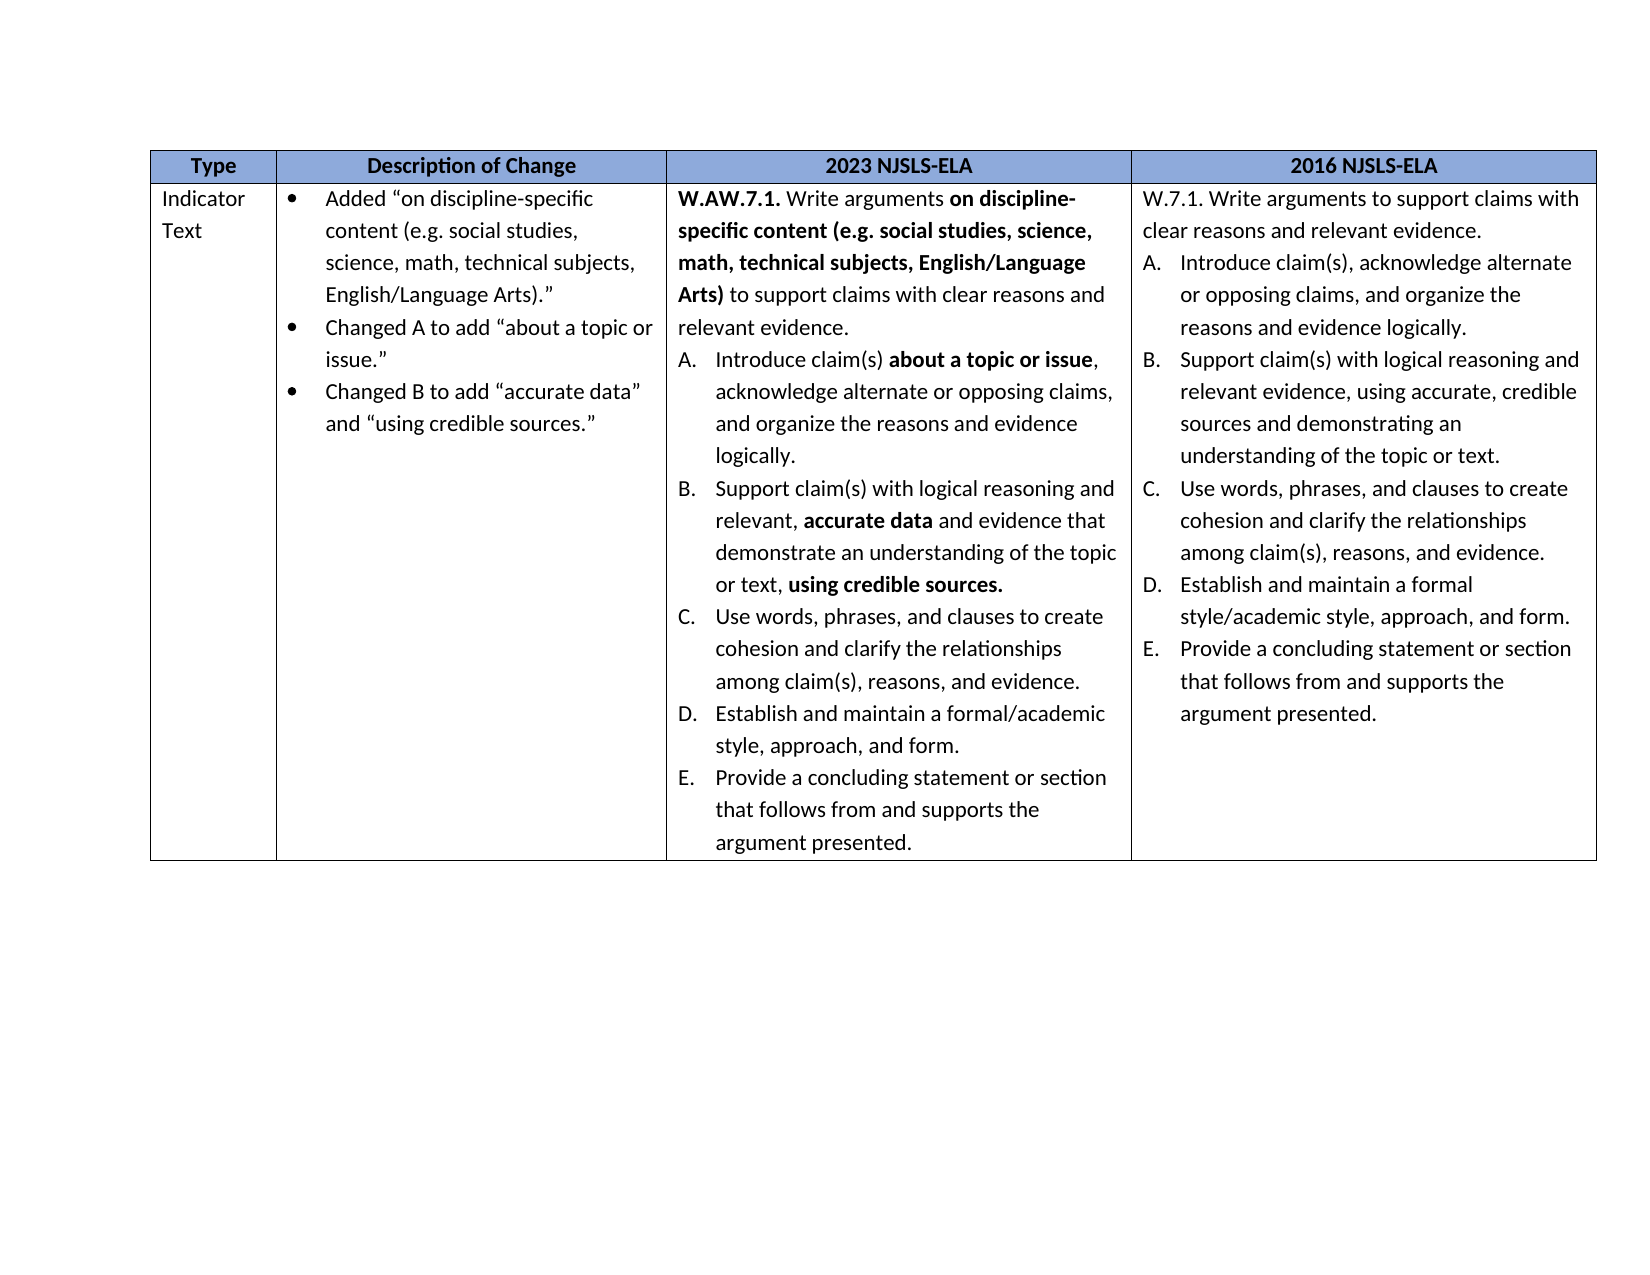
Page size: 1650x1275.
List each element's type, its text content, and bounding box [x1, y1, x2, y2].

table_header Description of Change [277, 151, 666, 183]
table_cell Indicator Text [151, 184, 276, 859]
table_header Type [151, 151, 276, 183]
table_cell Added “on discipline-specific content (e.g. social studies, science, math, technical subjects, English/Language Arts).” Changed A to add “about a topic or issue.” Changed B to add “accurate data” and “using credible sources.” [277, 184, 666, 859]
table_cell W.AW.7.1. Write arguments on discipline-specific content (e.g. social studies, science, math, technical subjects, English/Language Arts) to support claims with clear reasons and relevant evidence. Introduce claim(s) about a topic or issue, acknowledge alternate or opposing claims, and organize the reasons and evidence logically. Support claim(s) with logical reasoning and relevant, accurate data and evidence that demonstrate an understanding of the topic or text, using credible sources. Use words, phrases, and clauses to create cohesion and clarify the relationships among claim(s), reasons, and evidence. Establish and maintain a formal/academic style, approach, and form. Provide a concluding statement or section that follows from and supports the argument presented. [667, 184, 1131, 859]
table_header 2023 NJSLS-ELA [667, 151, 1131, 183]
table_header 2016 NJSLS-ELA [1132, 151, 1596, 183]
table_cell W.7.1. Write arguments to support claims with clear reasons and relevant evidence. Introduce claim(s), acknowledge alternate or opposing claims, and organize the reasons and evidence logically. Support claim(s) with logical reasoning and relevant evidence, using accurate, credible sources and demonstrating an understanding of the topic or text. Use words, phrases, and clauses to create cohesion and clarify the relationships among claim(s), reasons, and evidence. Establish and maintain a formal style/academic style, approach, and form. Provide a concluding statement or section that follows from and supports the argument presented. [1132, 184, 1596, 859]
